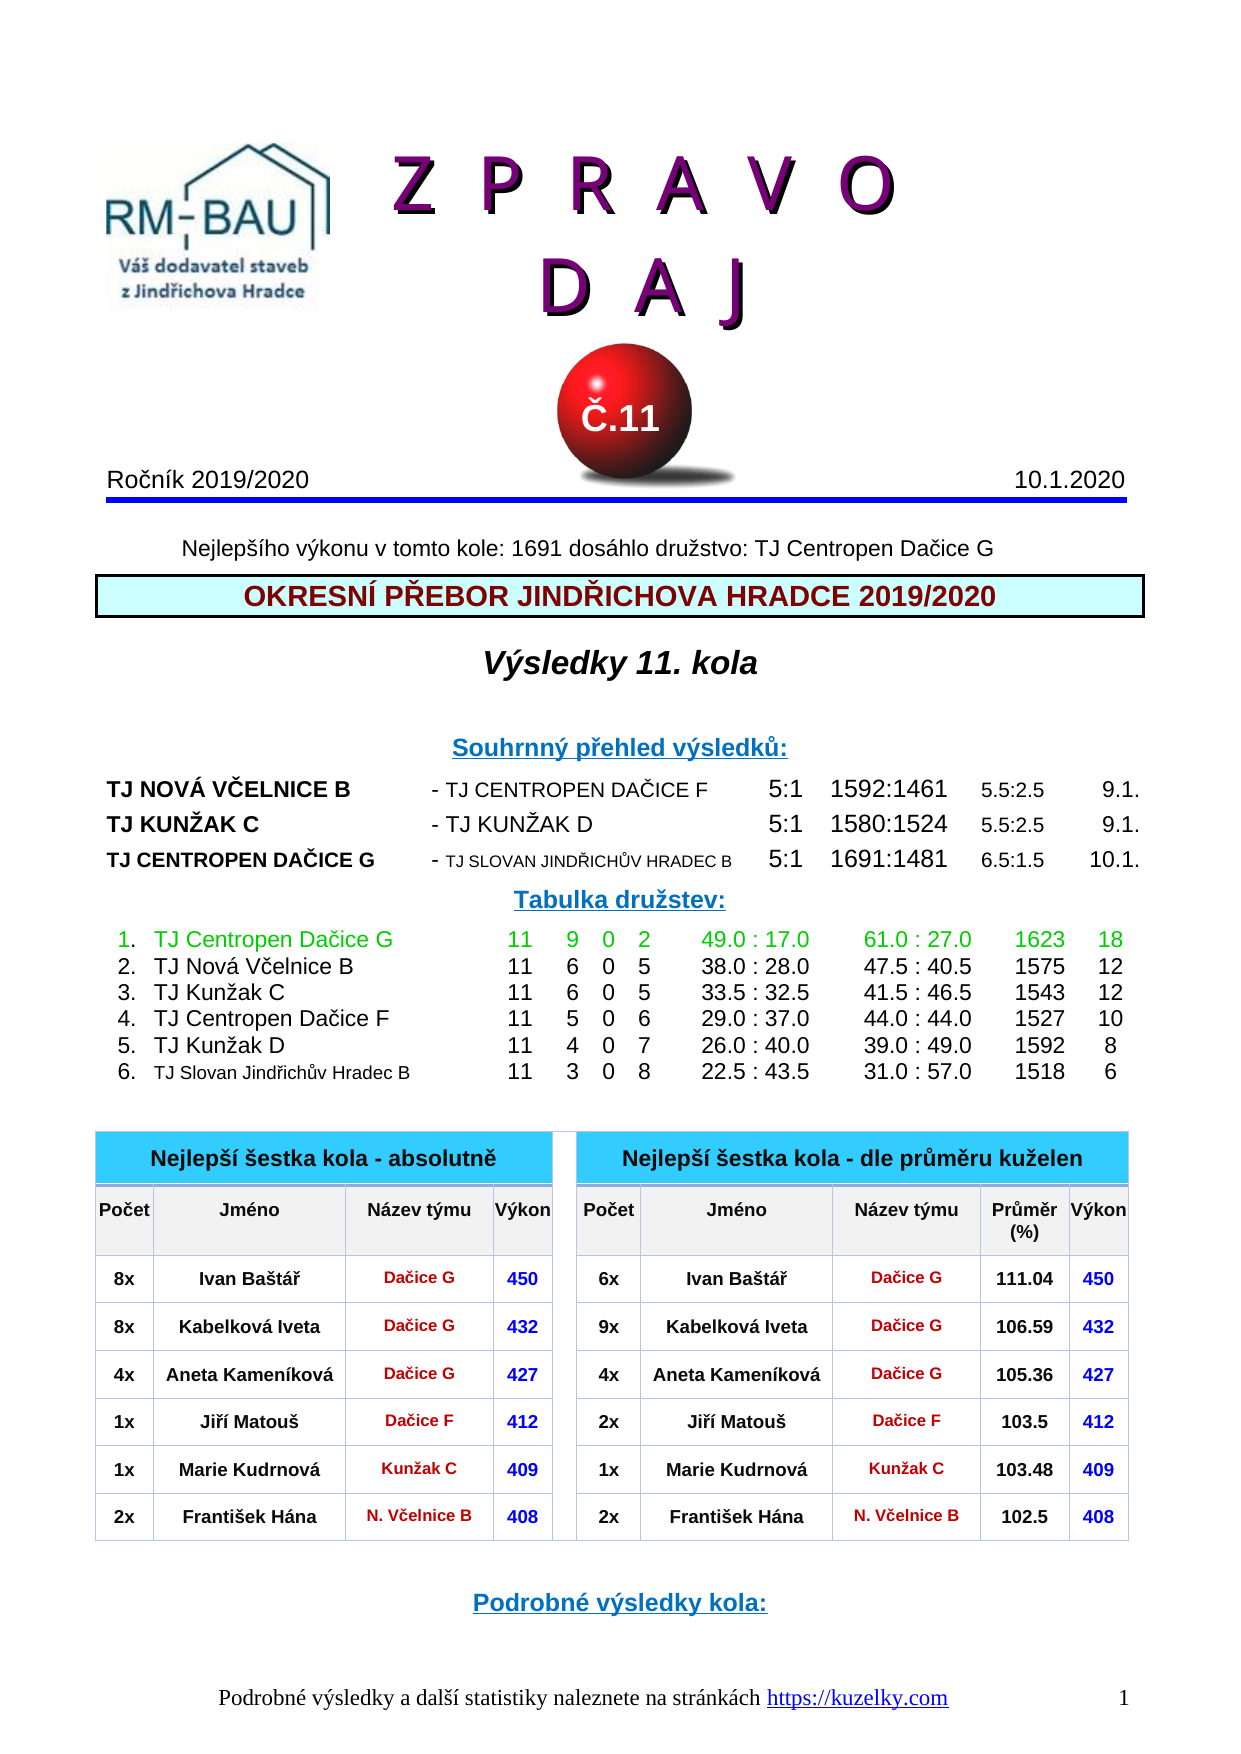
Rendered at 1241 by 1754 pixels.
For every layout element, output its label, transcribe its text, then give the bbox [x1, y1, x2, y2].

table_cell Dačice G [833, 1256, 980, 1302]
table_header [553, 1132, 576, 1540]
table_cell 111.04 [981, 1256, 1069, 1302]
table_cell Ivan Baštář [641, 1256, 832, 1302]
table_cell Průměr (%) [981, 1187, 1069, 1255]
table_cell Výkon [1070, 1187, 1128, 1255]
table_cell František Hána [154, 1494, 345, 1540]
text Souhrnný přehled výsledků: [94, 733, 1145, 761]
table_cell 8x [96, 1303, 153, 1350]
table_cell 103.48 [981, 1446, 1069, 1493]
table_cell 408 [494, 1494, 552, 1540]
table_cell 409 [494, 1446, 552, 1493]
table_cell Počet [577, 1187, 640, 1255]
table_cell 408 [1070, 1494, 1128, 1540]
table_header Nejlepší šestka kola - dle průměru kuželen [577, 1132, 1128, 1183]
table_cell 1x [96, 1399, 153, 1445]
table_cell 105.36 [981, 1351, 1069, 1397]
table_cell Kunžak C [833, 1446, 980, 1493]
text TJ Kunžak C - TJ Kunžak D 5:1 1580:1524 5.5:2.5 9.1. [106, 809, 1134, 838]
table_cell 8x [96, 1256, 153, 1302]
table_cell 4x [577, 1351, 640, 1397]
text TJ Centropen Dačice G - TJ Slovan Jindřichův Hradec B 5:1 1691:1481 6.5:1.5 10.1. [106, 844, 1134, 873]
table_cell 450 [1070, 1256, 1128, 1302]
table_cell 427 [1070, 1351, 1128, 1397]
text 3. TJ Kunžak C 11 6 0 5 33.5 : 32.5 41.5 : 46.5 1543 12 [106, 979, 1134, 1005]
text Nejlepšího výkonu v tomto kole: 1691 dosáhlo družstvo: TJ Centropen Dačice G [106, 535, 1134, 561]
table_cell 427 [494, 1351, 552, 1397]
table_cell Název týmu [346, 1187, 493, 1255]
table_cell 409 [1070, 1446, 1128, 1493]
table_cell 103.5 [981, 1399, 1069, 1445]
table_cell 6x [577, 1256, 640, 1302]
table_cell 1x [577, 1446, 640, 1493]
table_cell 4x [96, 1351, 153, 1397]
subtitle Okresní přebor Jindřichova Hradce 2019/2020 [98, 577, 1142, 615]
table_cell Dačice G [346, 1303, 493, 1350]
table_cell Dačice F [346, 1399, 493, 1445]
text 5. TJ Kunžak D 11 4 0 7 26.0 : 40.0 39.0 : 49.0 1592 8 [106, 1032, 1134, 1058]
table_cell 1x [96, 1446, 153, 1493]
table_cell 2x [96, 1494, 153, 1540]
table_cell Jiří Matouš [154, 1399, 345, 1445]
table_cell 2x [577, 1399, 640, 1445]
text 4. TJ Centropen Dačice F 11 5 0 6 29.0 : 37.0 44.0 : 44.0 1527 10 [106, 1005, 1134, 1032]
table_cell Kabelková Iveta [154, 1303, 345, 1350]
text 2. TJ Nová Včelnice B 11 6 0 5 38.0 : 28.0 47.5 : 40.5 1575 12 [106, 953, 1134, 979]
table_cell 450 [494, 1256, 552, 1302]
table_cell Jméno [154, 1187, 345, 1255]
table_cell Marie Kudrnová [154, 1446, 345, 1493]
picture [106, 143, 330, 311]
table_cell 2x [577, 1494, 640, 1540]
table_cell Název týmu [833, 1187, 980, 1255]
table_cell Dačice G [346, 1351, 493, 1397]
table_cell Dačice G [346, 1256, 493, 1302]
table_cell Jiří Matouš [641, 1399, 832, 1445]
table_cell Aneta Kameníková [641, 1351, 832, 1397]
table_cell Ivan Baštář [154, 1256, 345, 1302]
table_cell Aneta Kameníková [154, 1351, 345, 1397]
table_cell František Hána [641, 1494, 832, 1540]
table_cell N. Včelnice B [833, 1494, 980, 1540]
text 6. TJ Slovan Jindřichův Hradec B 11 3 0 8 22.5 : 43.5 31.0 : 57.0 1518 6 [106, 1058, 1134, 1084]
text 1. TJ Centropen Dačice G 11 9 0 2 49.0 : 17.0 61.0 : 27.0 1623 18 [106, 926, 1134, 953]
text TJ Nová Včelnice B - TJ Centropen Dačice F 5:1 1592:1461 5.5:2.5 9.1. [106, 774, 1134, 803]
table_cell 412 [1070, 1399, 1128, 1445]
text Výsledky 11. kola [106, 643, 1134, 681]
text Ročník 2019/2020 10.1.2020 [106, 466, 1134, 494]
table_cell Kabelková Iveta [641, 1303, 832, 1350]
table_cell 412 [494, 1399, 552, 1445]
table_cell Marie Kudrnová [641, 1446, 832, 1493]
table_cell N. Včelnice B [346, 1494, 493, 1540]
table_cell 102.5 [981, 1494, 1069, 1540]
table_cell Dačice F [833, 1399, 980, 1445]
table_cell 432 [494, 1303, 552, 1350]
table_cell Počet [96, 1187, 153, 1255]
table_cell 432 [1070, 1303, 1128, 1350]
table_cell Kunžak C [346, 1446, 493, 1493]
table_cell Výkon [494, 1187, 552, 1255]
table_cell Jméno [641, 1187, 832, 1255]
text Podrobné výsledky kola: [94, 1588, 1145, 1617]
table_header Nejlepší šestka kola - absolutně [96, 1132, 552, 1183]
table_cell 106.59 [981, 1303, 1069, 1350]
table_cell 9x [577, 1303, 640, 1350]
table_cell Dačice G [833, 1351, 980, 1397]
text Tabulka družstev: [94, 885, 1145, 914]
table_cell Dačice G [833, 1303, 980, 1350]
text Č.11 [106, 396, 1134, 439]
